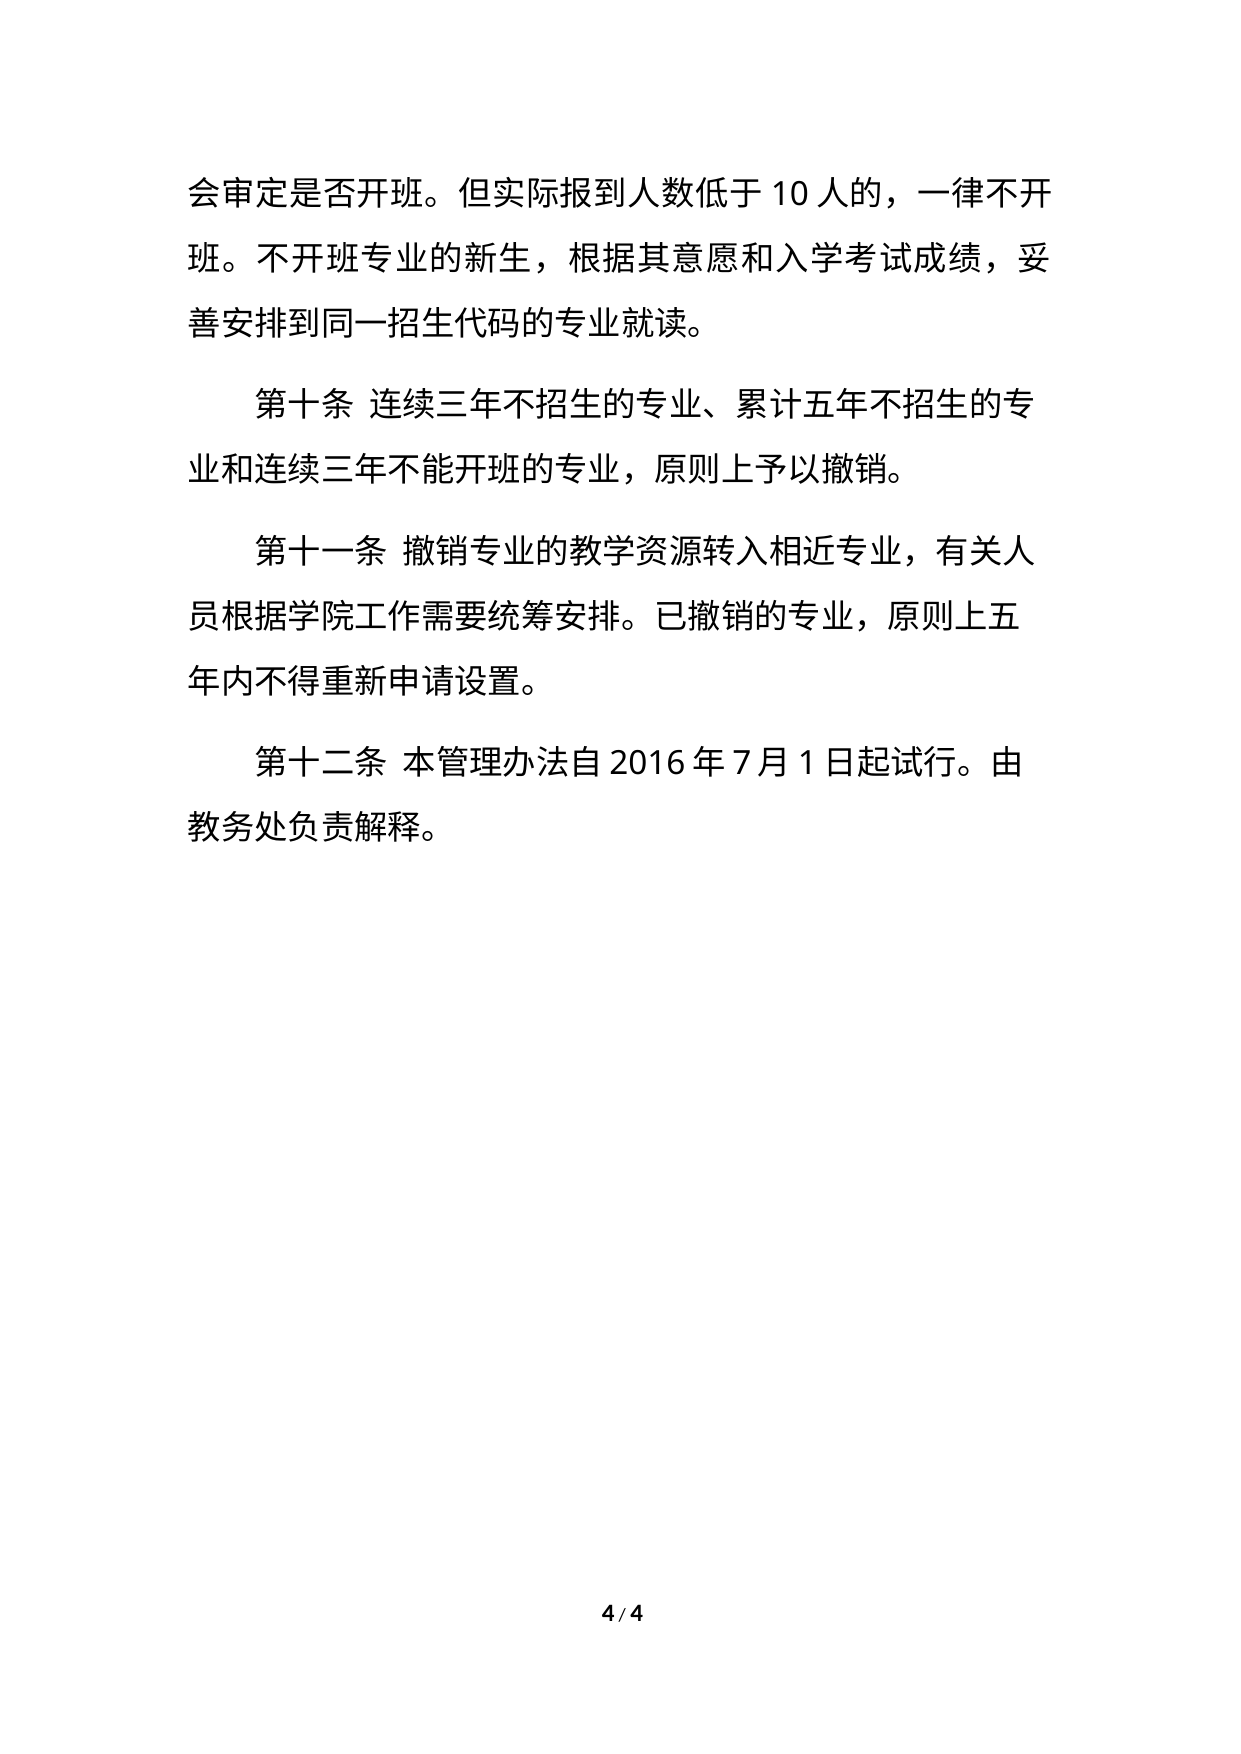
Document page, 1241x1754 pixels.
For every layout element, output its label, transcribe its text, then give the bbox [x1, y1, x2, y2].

text 第十一条 撤销专业的教学资源转入相近专业，有关人员根据学院工作需要统筹安排。已撤销的专业，原则上五年内不得重新申请设置。 [187, 516, 1053, 711]
text 第十条 连续三年不招生的专业、累计五年不招生的专业和连续三年不能开班的专业，原则上予以撤销。 [187, 370, 1053, 500]
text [187, 158, 1053, 353]
text 第十二条 本管理办法自2016年7月1日起试行。由教务处负责解释。 [187, 727, 1053, 857]
